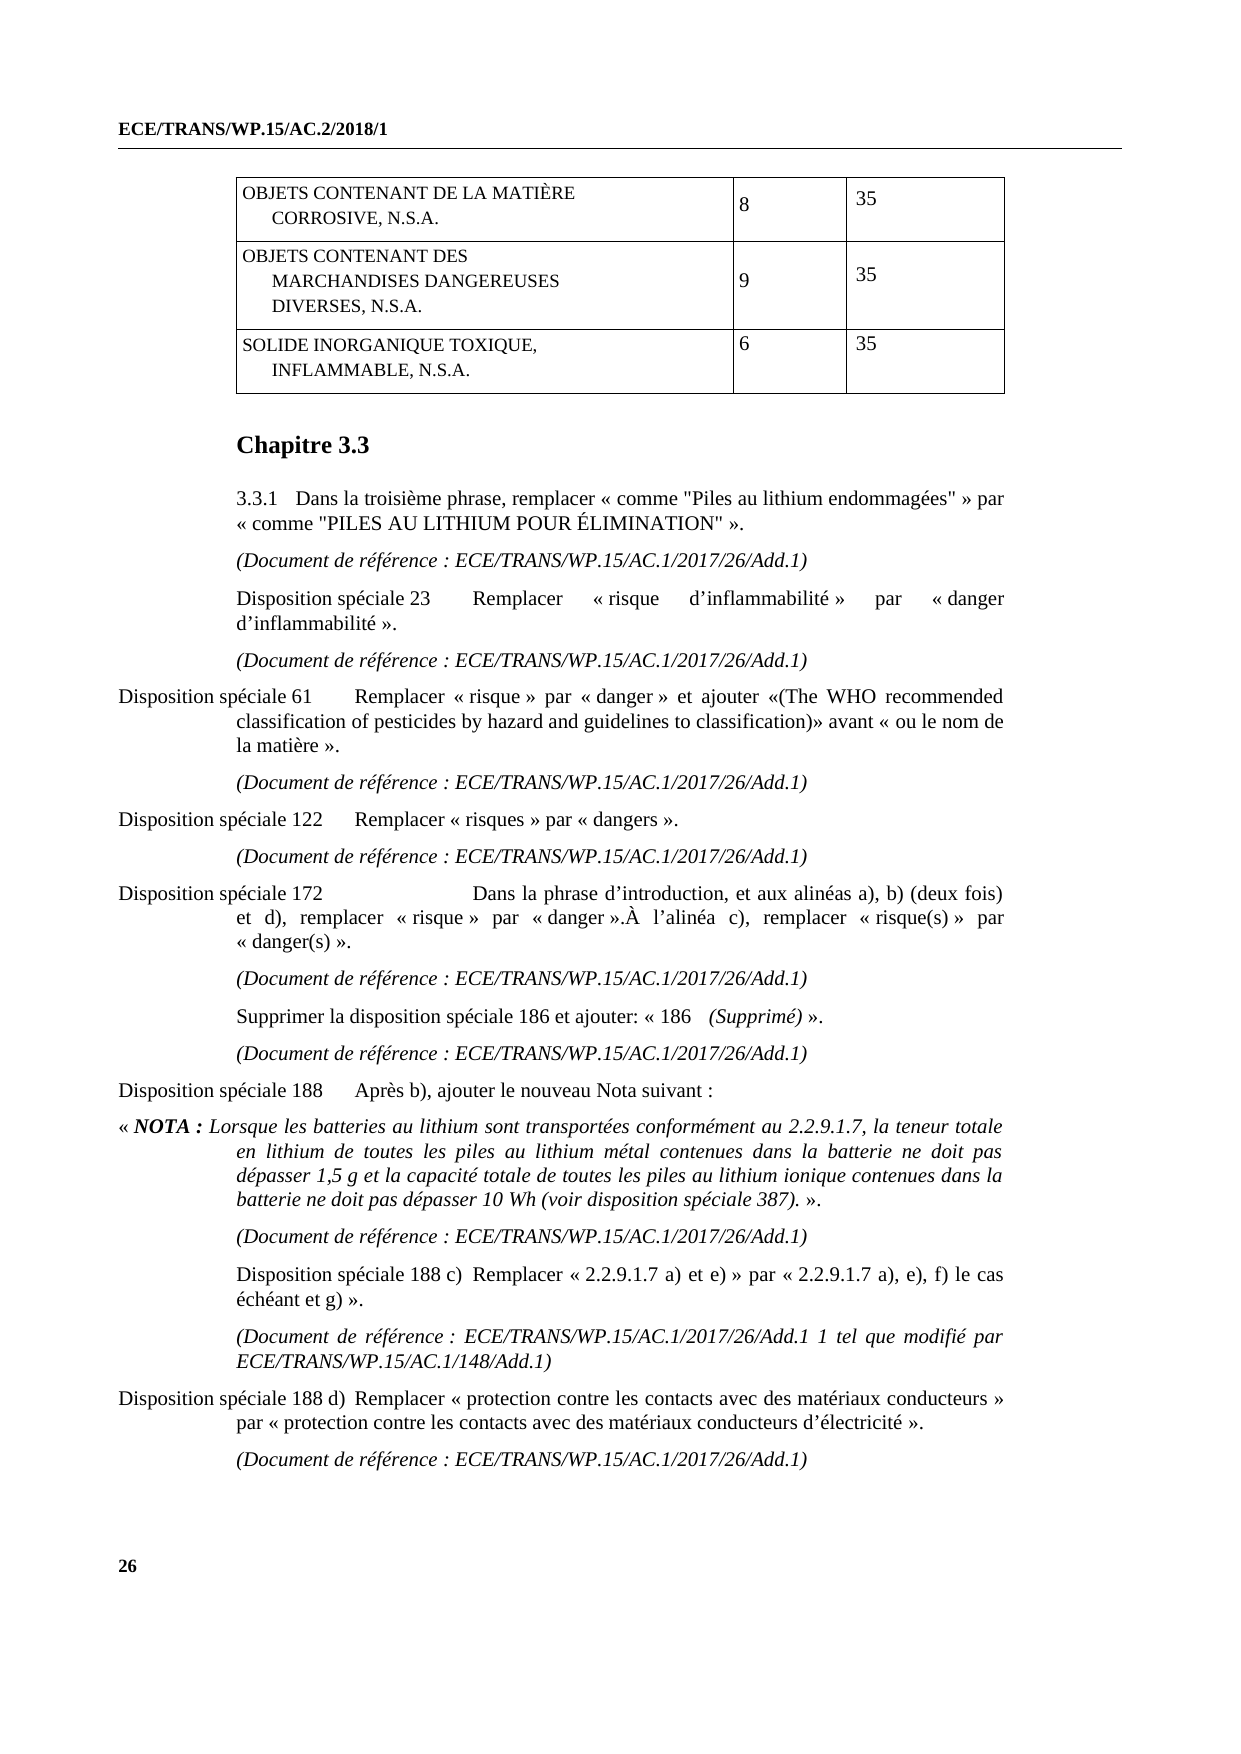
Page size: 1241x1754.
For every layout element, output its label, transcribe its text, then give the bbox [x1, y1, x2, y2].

table_cell 9 [734, 242, 846, 329]
text Disposition spéciale 172 Dans la phrase d’introduction, et aux alinéas a), b) (deux fois) et d), remplacer « risque » par « danger ».À l’alinéa c), remplacer « risque(s) » par « danger(s) ». [118, 881, 1004, 953]
text (Document de référence : ECE/TRANS/WP.15/AC.1/2017/26/Add.1) [236, 965, 1004, 990]
text Disposition spéciale 188 d) Remplacer « protection contre les contacts avec des matériaux conducteurs » par « protection contre les contacts avec des matériaux conducteurs d’électricité ». [118, 1386, 1004, 1434]
text (Document de référence : ECE/TRANS/WP.15/AC.1/2017/26/Add.1) [236, 647, 1004, 672]
text (Document de référence : ECE/TRANS/WP.15/AC.1/2017/26/Add.1) [236, 769, 1004, 794]
text Disposition spéciale 61 Remplacer « risque » par « danger » et ajouter «(The WHO recommended classification of pesticides by hazard and guidelines to classification)» avant « ou le nom de la matière ». [118, 684, 1004, 757]
text Disposition spéciale 188 c) Remplacer « 2.2.9.1.7 a) et e) » par « 2.2.9.1.7 a), e), f) le cas échéant et g) ». [236, 1261, 1004, 1311]
text 3.3.1 Dans la troisième phrase, remplacer « comme "Piles au lithium endommagées" » par « comme "PILES AU LITHIUM POUR ÉLIMINATION" ». [236, 484, 1004, 534]
text Disposition spéciale 23 Remplacer « risque d’inflammabilité » par « danger d’inflammabilité ». [236, 584, 1004, 634]
text (Document de référence : ECE/TRANS/WP.15/AC.1/2017/26/Add.1 1 tel que modifié par ECE/TRANS/WP.15/AC.1/148/Add.1) [236, 1323, 1004, 1373]
table_cell 3535 [847, 330, 1004, 393]
table_cell 8 [734, 178, 846, 241]
text (Document de référence : ECE/TRANS/WP.15/AC.1/2017/26/Add.1) [236, 1040, 1004, 1065]
table_cell OBJETS CONTENANT DES MARCHANDISES DANGEREUSES DIVERSES, N.S.A. [237, 242, 733, 329]
text « NOTA : Lorsque les batteries au lithium sont transportées conformément au 2.2.9.1.7, la teneur totale en lithium de toutes les piles au lithium métal contenues dans la batterie ne doit pas dépasser 1,5 g et la capacité totale de toutes les piles au lithium ionique contenues dans la batterie ne doit pas dépasser 10 Wh (voir disposition spéciale 387). ». [118, 1114, 1004, 1211]
table_cell SOLIDE INORGANIQUE TOXIQUE, INFLAMMABLE, N.S.A. [237, 330, 733, 393]
table_cell OBJETS CONTENANT DE LA MATIÈRE CORROSIVE, N.S.A. [237, 178, 733, 241]
text (Document de référence : ECE/TRANS/WP.15/AC.1/2017/26/Add.1) [236, 547, 1004, 572]
table_cell 6.1 [734, 330, 846, 393]
text (Document de référence : ECE/TRANS/WP.15/AC.1/2017/26/Add.1) [236, 1446, 1004, 1471]
table_cell 3548 [847, 242, 1004, 329]
text Disposition spéciale 122 Remplacer « risques » par « dangers ». [118, 807, 1004, 831]
text Chapitre 3.3 [118, 431, 1004, 459]
table_cell 3547 [847, 178, 1004, 241]
text Disposition spéciale 188 Après b), ajouter le nouveau Nota suivant : [118, 1078, 1004, 1102]
text (Document de référence : ECE/TRANS/WP.15/AC.1/2017/26/Add.1) [236, 1223, 1004, 1248]
text Supprimer la disposition spéciale 186 et ajouter: « 186 (Supprimé) ». [236, 1003, 1004, 1028]
text (Document de référence : ECE/TRANS/WP.15/AC.1/2017/26/Add.1) [236, 843, 1004, 868]
